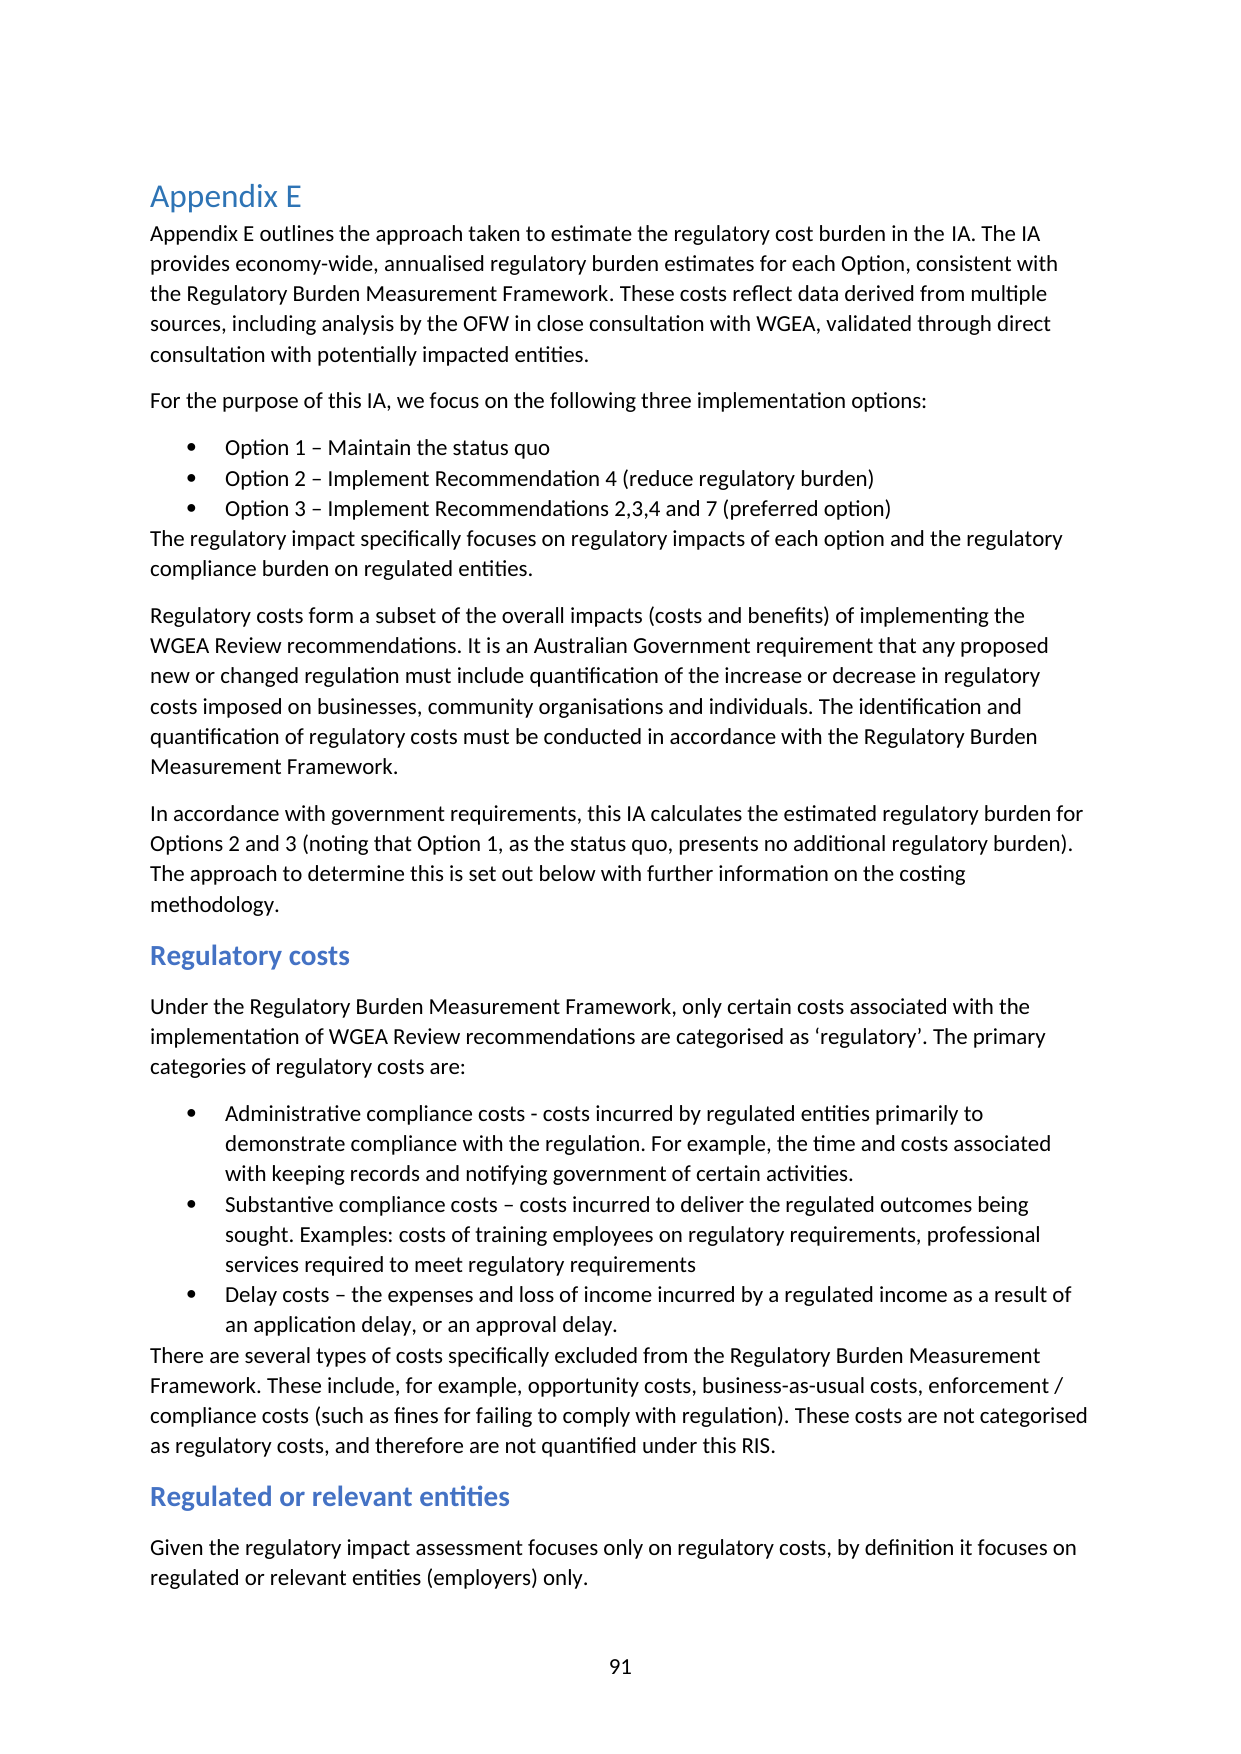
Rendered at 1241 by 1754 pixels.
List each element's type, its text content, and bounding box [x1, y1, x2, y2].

text Appendix E [150, 175, 1090, 216]
text In accordance with government requirements, this IA calculates the estimated regulatory burden for Options 2 and 3 (noting that Option 1, as the status quo, presents no additional regulatory burden). The approach to determine this is set out below with further information on the costing methodology. [150, 799, 1090, 918]
text The regulatory impact specifically focuses on regulatory impacts of each option and the regulatory compliance burden on regulated entities. [150, 524, 1090, 582]
text Regulatory costs [150, 937, 1090, 972]
list Option 1 – Maintain the status quo [187, 433, 1090, 462]
list Delay costs – the expenses and loss of income incurred by a regulated income as a result of an application delay, or an approval delay. [187, 1280, 1090, 1338]
text Regulated or relevant entities [150, 1478, 1090, 1514]
text Under the Regulatory Burden Measurement Framework, only certain costs associated with the implementation of WGEA Review recommendations are categorised as ‘regulatory’. The primary categories of regulatory costs are: [150, 992, 1090, 1080]
text There are several types of costs specifically excluded from the Regulatory Burden Measurement Framework. These include, for example, opportunity costs, business-as-usual costs, enforcement / compliance costs (such as fines for failing to comply with regulation). These costs are not categorised as regulatory costs, and therefore are not quantified under this RIS. [150, 1341, 1090, 1459]
text Regulatory costs form a subset of the overall impacts (costs and benefits) of implementing the WGEA Review recommendations. It is an Australian Government requirement that any proposed new or changed regulation must include quantification of the increase or decrease in regulatory costs imposed on businesses, community organisations and individuals. The identification and quantification of regulatory costs must be conducted in accordance with the Regulatory Burden Measurement Framework. [150, 601, 1090, 780]
list Option 3 – Implement Recommendations 2,3,4 and 7 (preferred option) [187, 494, 1090, 522]
text Given the regulatory impact assessment focuses only on regulatory costs, by definition it focuses on regulated or relevant entities (employers) only. [150, 1533, 1090, 1592]
list Option 2 – Implement Recommendation 4 (reduce regulatory burden) [187, 464, 1090, 492]
list Administrative compliance costs - costs incurred by regulated entities primarily to demonstrate compliance with the regulation. For example, the time and costs associated with keeping records and notifying government of certain activities. [187, 1099, 1090, 1187]
text Appendix E outlines the approach taken to estimate the regulatory cost burden in the IA. The IA provides economy-wide, annualised regulatory burden estimates for each Option, consistent with the Regulatory Burden Measurement Framework. These costs reflect data derived from multiple sources, including analysis by the OFW in close consultation with WGEA, validated through direct consultation with potentially impacted entities. [150, 219, 1090, 368]
list Substantive compliance costs – costs incurred to deliver the regulated outcomes being sought. Examples: costs of training employees on regulatory requirements, professional services required to meet regulatory requirements [187, 1190, 1090, 1278]
text For the purpose of this IA, we focus on the following three implementation options: [150, 387, 1090, 415]
